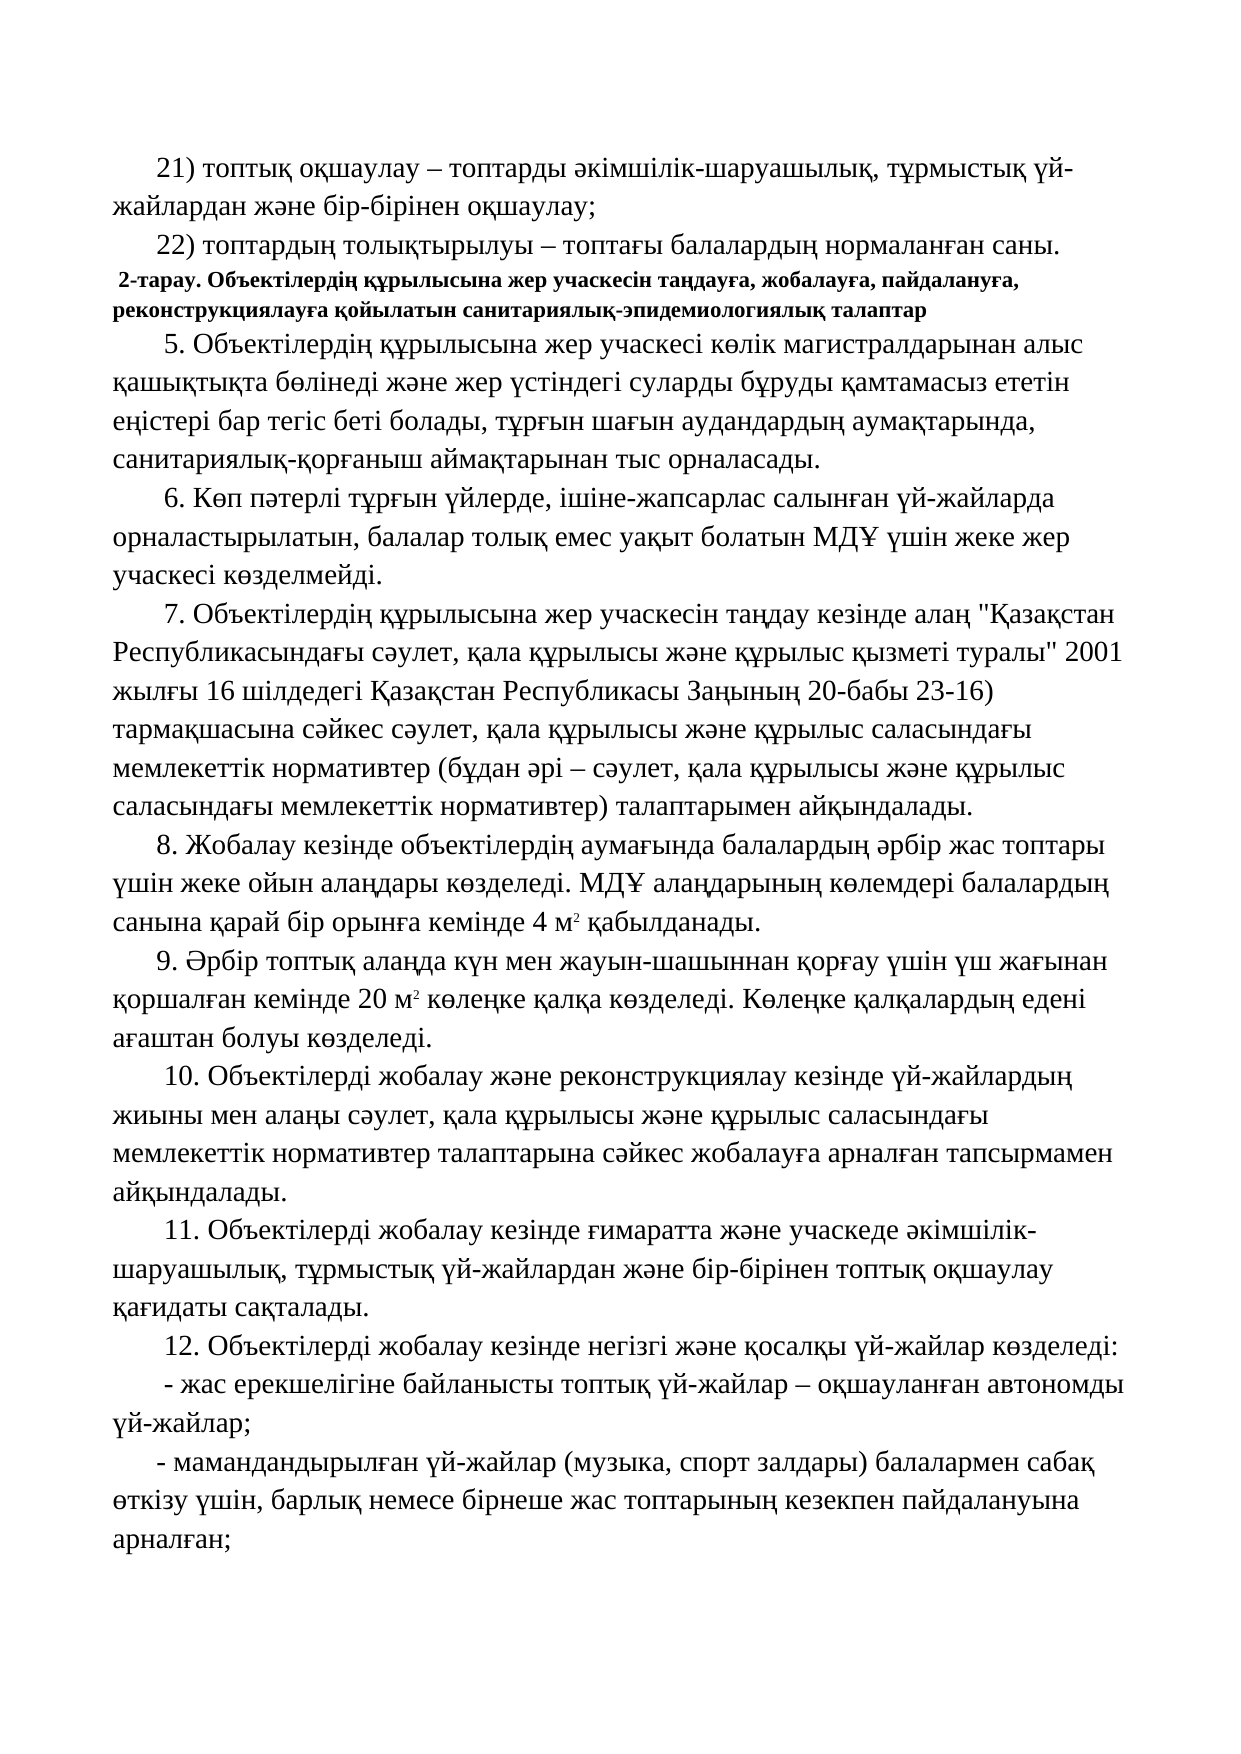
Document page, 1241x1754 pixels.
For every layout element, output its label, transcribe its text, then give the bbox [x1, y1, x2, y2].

text 6. Көп пәтерлі тұрғын үйлерде, ішіне-жапсарлас салынған үй-жайларда орналастырылатын, балалар толық емес уақыт болатын МДҰ үшін жеке жер учаскесі көзделмейді. [112, 480, 1128, 591]
text 21) топтық оқшаулау – топтарды әкімшілік-шаруашылық, тұрмыстық үй-жайлардан және бір-бірінен оқшаулау; [112, 150, 1128, 222]
text 2-тарау. Объектілердің құрылысына жер учаскесін таңдауға, жобалауға, пайдалануға, реконструкциялауға қойылатын санитариялық-эпидемиологиялық талаптар [112, 266, 1128, 322]
text 22) топтардың толықтырылуы – топтағы балалардың нормаланған саны. [112, 227, 1128, 261]
text 5. Объектілердің құрылысына жер учаскесі көлік магистралдарынан алыс қашықтықта бөлінеді және жер үстіндегі суларды бұруды қамтамасыз ететін еңістері бар тегіс беті болады, тұрғын шағын аудандардың аумақтарында, санитариялық-қорғаныш аймақтарынан тыс орналасады. [112, 326, 1128, 475]
text - жас ерекшелігіне байланысты топтық үй-жайлар – оқшауланған автономды үй-жайлар; [112, 1367, 1128, 1439]
text 11. Объектілерді жобалау кезінде ғимаратта және учаскеде әкімшілік-шаруашылық, тұрмыстық үй-жайлардан және бір-бірінен топтық оқшаулау қағидаты сақталады. [112, 1212, 1128, 1323]
text 9. Әрбір топтық алаңда күн мен жауын-шашыннан қорғау үшін үш жағынан қоршалған кемінде 20 м2 көлеңке қалқа көзделеді. Көлеңке қалқалардың едені ағаштан болуы көзделеді. [112, 943, 1128, 1053]
text 7. Объектілердің құрылысына жер учаскесін таңдау кезінде алаң "Қазақстан Республикасындағы сәулет, қала құрылысы және құрылыс қызметі туралы" 2001 жылғы 16 шілдедегі Қазақстан Республикасы Заңының 20-бабы 23-16) тармақшасына сәйкес сәулет, қала құрылысы және құрылыс саласындағы мемлекеттік нормативтер (бұдан әрі – сәулет, қала құрылысы және құрылыс саласындағы мемлекеттік нормативтер) талаптарымен айқындалады. [112, 596, 1128, 822]
text 12. Объектілерді жобалау кезінде негізгі және қосалқы үй-жайлар көзделеді: [112, 1328, 1128, 1362]
text 10. Объектілерді жобалау және реконструкциялау кезінде үй-жайлардың жиыны мен алаңы сәулет, қала құрылысы және құрылыс саласындағы мемлекеттік нормативтер талаптарына сәйкес жобалауға арналған тапсырмамен айқындалады. [112, 1058, 1128, 1207]
text - мамандандырылған үй-жайлар (музыка, спорт залдары) балалармен сабақ өткізу үшін, барлық немесе бірнеше жас топтарының кезекпен пайдалануына арналған; [112, 1444, 1128, 1554]
text 8. Жобалау кезінде объектілердің аумағында балалардың әрбір жас топтары үшін жеке ойын алаңдары көзделеді. МДҰ алаңдарының көлемдері балалардың санына қарай бір орынға кемінде 4 м2 қабылданады. [112, 827, 1128, 938]
